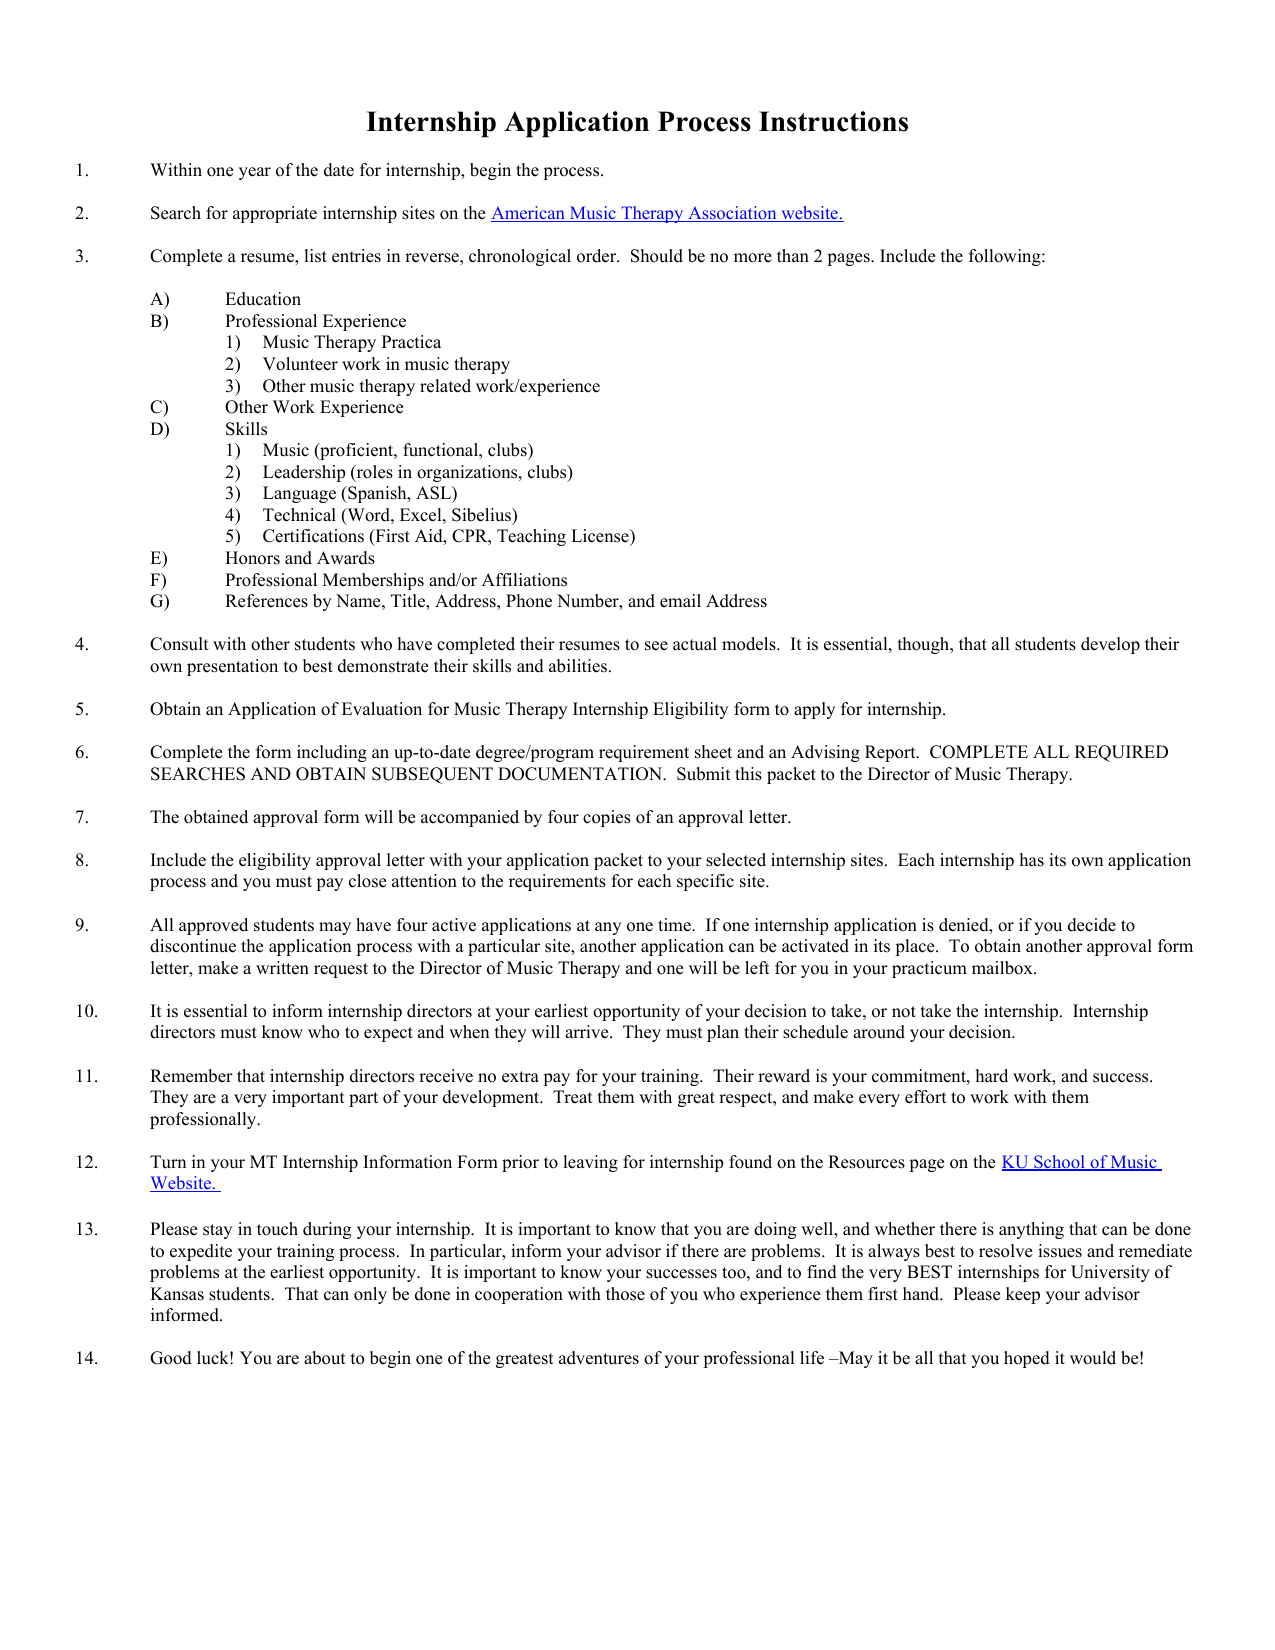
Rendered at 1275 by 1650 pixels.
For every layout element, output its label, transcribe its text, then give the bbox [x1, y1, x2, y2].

text 1) Music (proficient, functional, clubs) [150, 439, 1200, 461]
text 7. The obtained approval form will be accompanied by four copies of an approval letter. [75, 806, 1200, 827]
text G) References by Name, Title, Address, Phone Number, and email Address [150, 590, 1200, 612]
text 4. Consult with other students who have completed their resumes to see actual models. It is essential, though, that all students develop their own presentation to best demonstrate their skills and abilities. [75, 633, 1200, 676]
text 5) Certifications (First Aid, CPR, Teaching License) [150, 525, 1200, 547]
text E) Honors and Awards [150, 547, 1200, 568]
text F) Professional Memberships and/or Affiliations [150, 568, 1200, 590]
text C) Other Work Experience [150, 396, 1200, 418]
subtitle Internship Application Process Instructions [75, 104, 1200, 137]
text 5. Obtain an Application of Evaluation for Music Therapy Internship Eligibility form to apply for internship. [75, 698, 1200, 719]
text 4) Technical (Word, Excel, Sibelius) [150, 504, 1200, 525]
text 10. It is essential to inform internship directors at your earliest opportunity of your decision to take, or not take the internship. Internship directors must know who to expect and when they will arrive. They must plan their schedule around your decision. [75, 1000, 1200, 1043]
text 11. Remember that internship directors receive no extra pay for your training. Their reward is your commitment, hard work, and success. They are a very important part of your development. Treat them with great respect, and make every effort to work with them professionally. [75, 1064, 1200, 1129]
text B) Professional Experience [150, 310, 1200, 331]
text 13. Please stay in touch during your internship. It is important to know that you are doing well, and whether there is anything that can be done to expedite your training process. In particular, inform your advisor if there are problems. It is always best to resolve issues and remediate problems at the earliest opportunity. It is important to know your successes too, and to find the very BEST internships for University of Kansas students. That can only be done in cooperation with those of you who experience them first hand. Please keep your advisor informed. [75, 1218, 1200, 1326]
text 2) Leadership (roles in organizations, clubs) [150, 461, 1200, 482]
text 6. Complete the form including an up-to-date degree/program requirement sheet and an Advising Report. COMPLETE ALL REQUIRED SEARCHES AND OBTAIN SUBSEQUENT DOCUMENTATION. Submit this packet to the Director of Music Therapy. [75, 741, 1200, 784]
text 1) Music Therapy Practica [150, 331, 1200, 353]
text 9. All approved students may have four active applications at any one time. If one internship application is denied, or if you decide to discontinue the application process with a particular site, another application can be activated in its place. To obtain another approval form letter, make a written request to the Director of Music Therapy and one will be left for you in your practicum mailbox. [75, 913, 1200, 978]
text 14. Good luck! You are about to begin one of the greatest adventures of your professional life –May it be all that you hoped it would be! [75, 1347, 1200, 1369]
text 2. Search for appropriate internship sites on the American Music Therapy Association website. [75, 202, 1200, 223]
text 8. Include the eligibility approval letter with your application packet to your selected internship sites. Each internship has its own application process and you must pay close attention to the requirements for each specific site. [75, 849, 1200, 892]
text 12. Turn in your MT Internship Information Form prior to leaving for internship found on the Resources page on the KU School of Music Website. [75, 1151, 1200, 1194]
text 3) Other music therapy related work/experience [150, 374, 1200, 396]
text 3) Language (Spanish, ASL) [150, 482, 1200, 504]
text 3. Complete a resume, list entries in reverse, chronological order. Should be no more than 2 pages. Include the following: [75, 245, 1200, 267]
text D) Skills [150, 418, 1200, 439]
text 1. Within one year of the date for internship, begin the process. [75, 159, 1200, 180]
text 2) Volunteer work in music therapy [150, 353, 1200, 374]
text A) Education [150, 288, 1200, 310]
